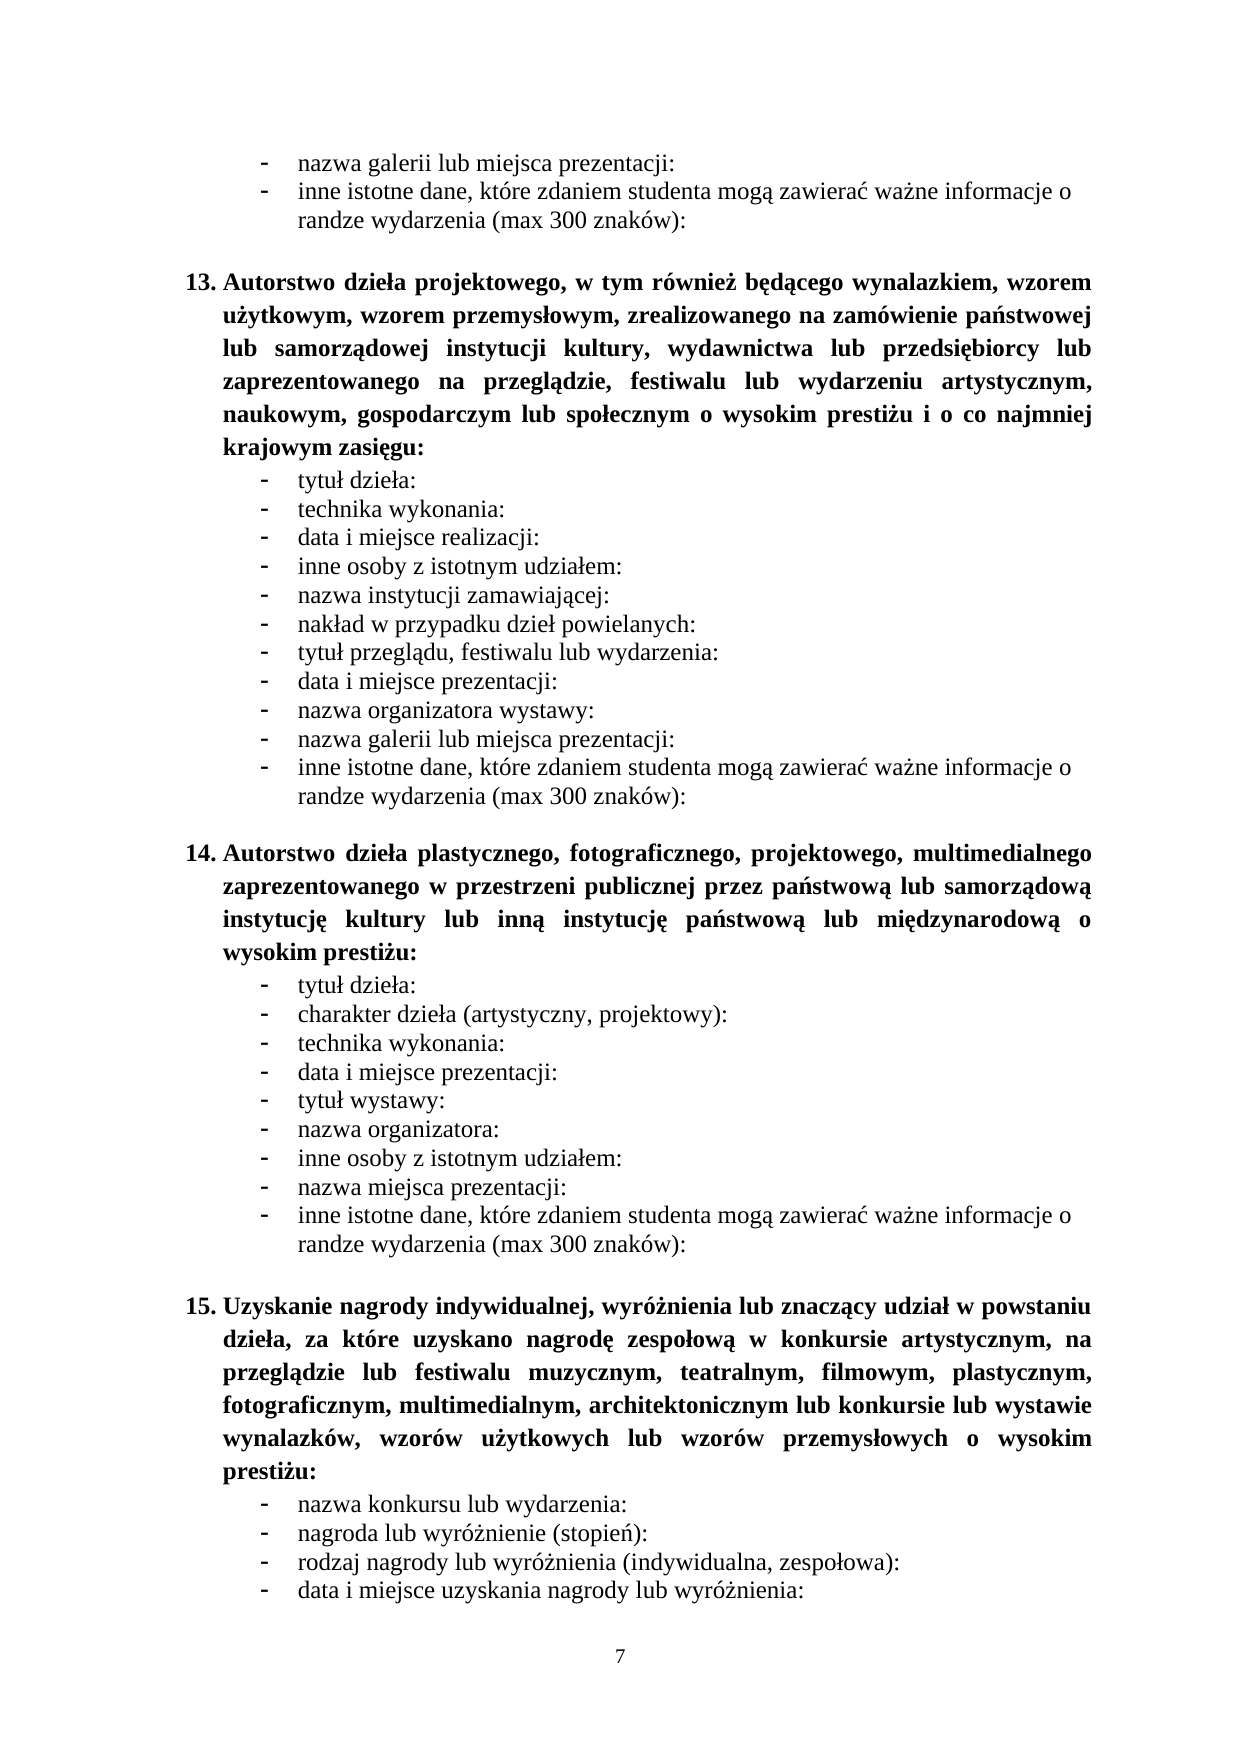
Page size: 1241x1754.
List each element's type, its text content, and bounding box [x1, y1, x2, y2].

list nazwa konkursu lub wydarzenia: [260, 1489, 1093, 1518]
list inne istotne dane, które zdaniem studenta mogą zawierać ważne informacje o randze wydarzenia (max 300 znaków): [260, 752, 1093, 810]
list nazwa miejsca prezentacji: [260, 1172, 1093, 1200]
list data i miejsce prezentacji: [260, 666, 1093, 695]
list data i miejsce prezentacji: [260, 1057, 1093, 1085]
list nazwa organizatora: [260, 1114, 1093, 1143]
list data i miejsce uzyskania nagrody lub wyróżnienia: [260, 1575, 1093, 1604]
list inne istotne dane, które zdaniem studenta mogą zawierać ważne informacje o randze wydarzenia (max 300 znaków): [260, 176, 1093, 234]
list technika wykonania: [260, 1028, 1093, 1057]
list tytuł przeglądu, festiwalu lub wydarzenia: [260, 637, 1093, 666]
list tytuł dzieła: [260, 970, 1093, 999]
list nazwa galerii lub miejsca prezentacji: [260, 148, 1093, 176]
list nakład w przypadku dzieł powielanych: [260, 609, 1093, 637]
list inne istotne dane, które zdaniem studenta mogą zawierać ważne informacje o randze wydarzenia (max 300 znaków): [260, 1200, 1093, 1258]
list inne osoby z istotnym udziałem: [260, 551, 1093, 580]
list nazwa organizatora wystawy: [260, 695, 1093, 724]
list rodzaj nagrody lub wyróżnienia (indywidualna, zespołowa): [260, 1547, 1093, 1575]
list technika wykonania: [260, 494, 1093, 522]
list nazwa galerii lub miejsca prezentacji: [260, 724, 1093, 752]
list data i miejsce realizacji: [260, 522, 1093, 551]
list tytuł dzieła: [260, 465, 1093, 494]
list nagroda lub wyróżnienie (stopień): [260, 1518, 1093, 1547]
list nazwa instytucji zamawiającej: [260, 580, 1093, 609]
list Autorstwo dzieła projektowego, w tym również będącego wynalazkiem, wzorem użytkowym, wzorem przemysłowym, zrealizowanego na zamówienie państwowej lub samorządowej instytucji kultury, wydawnictwa lub przedsiębiorcy lub zaprezentowanego na przeglądzie, festiwalu lub wydarzeniu artystycznym, naukowym, gospodarczym lub społecznym o wysokim prestiżu i o co najmniej krajowym zasięgu: [185, 267, 1093, 461]
list tytuł wystawy: [260, 1085, 1093, 1114]
list Uzyskanie nagrody indywidualnej, wyróżnienia lub znaczący udział w powstaniu dzieła, za które uzyskano nagrodę zespołową w konkursie artystycznym, na przeglądzie lub festiwalu muzycznym, teatralnym, filmowym, plastycznym, fotograficznym, multimedialnym, architektonicznym lub konkursie lub wystawie wynalazków, wzorów użytkowych lub wzorów przemysłowych o wysokim prestiżu: [185, 1291, 1093, 1485]
list Autorstwo dzieła plastycznego, fotograficznego, projektowego, multimedialnego zaprezentowanego w przestrzeni publicznej przez państwową lub samorządową instytucję kultury lub inną instytucję państwową lub międzynarodową o wysokim prestiżu: [185, 838, 1093, 966]
list inne osoby z istotnym udziałem: [260, 1143, 1093, 1172]
list charakter dzieła (artystyczny, projektowy): [260, 999, 1093, 1028]
